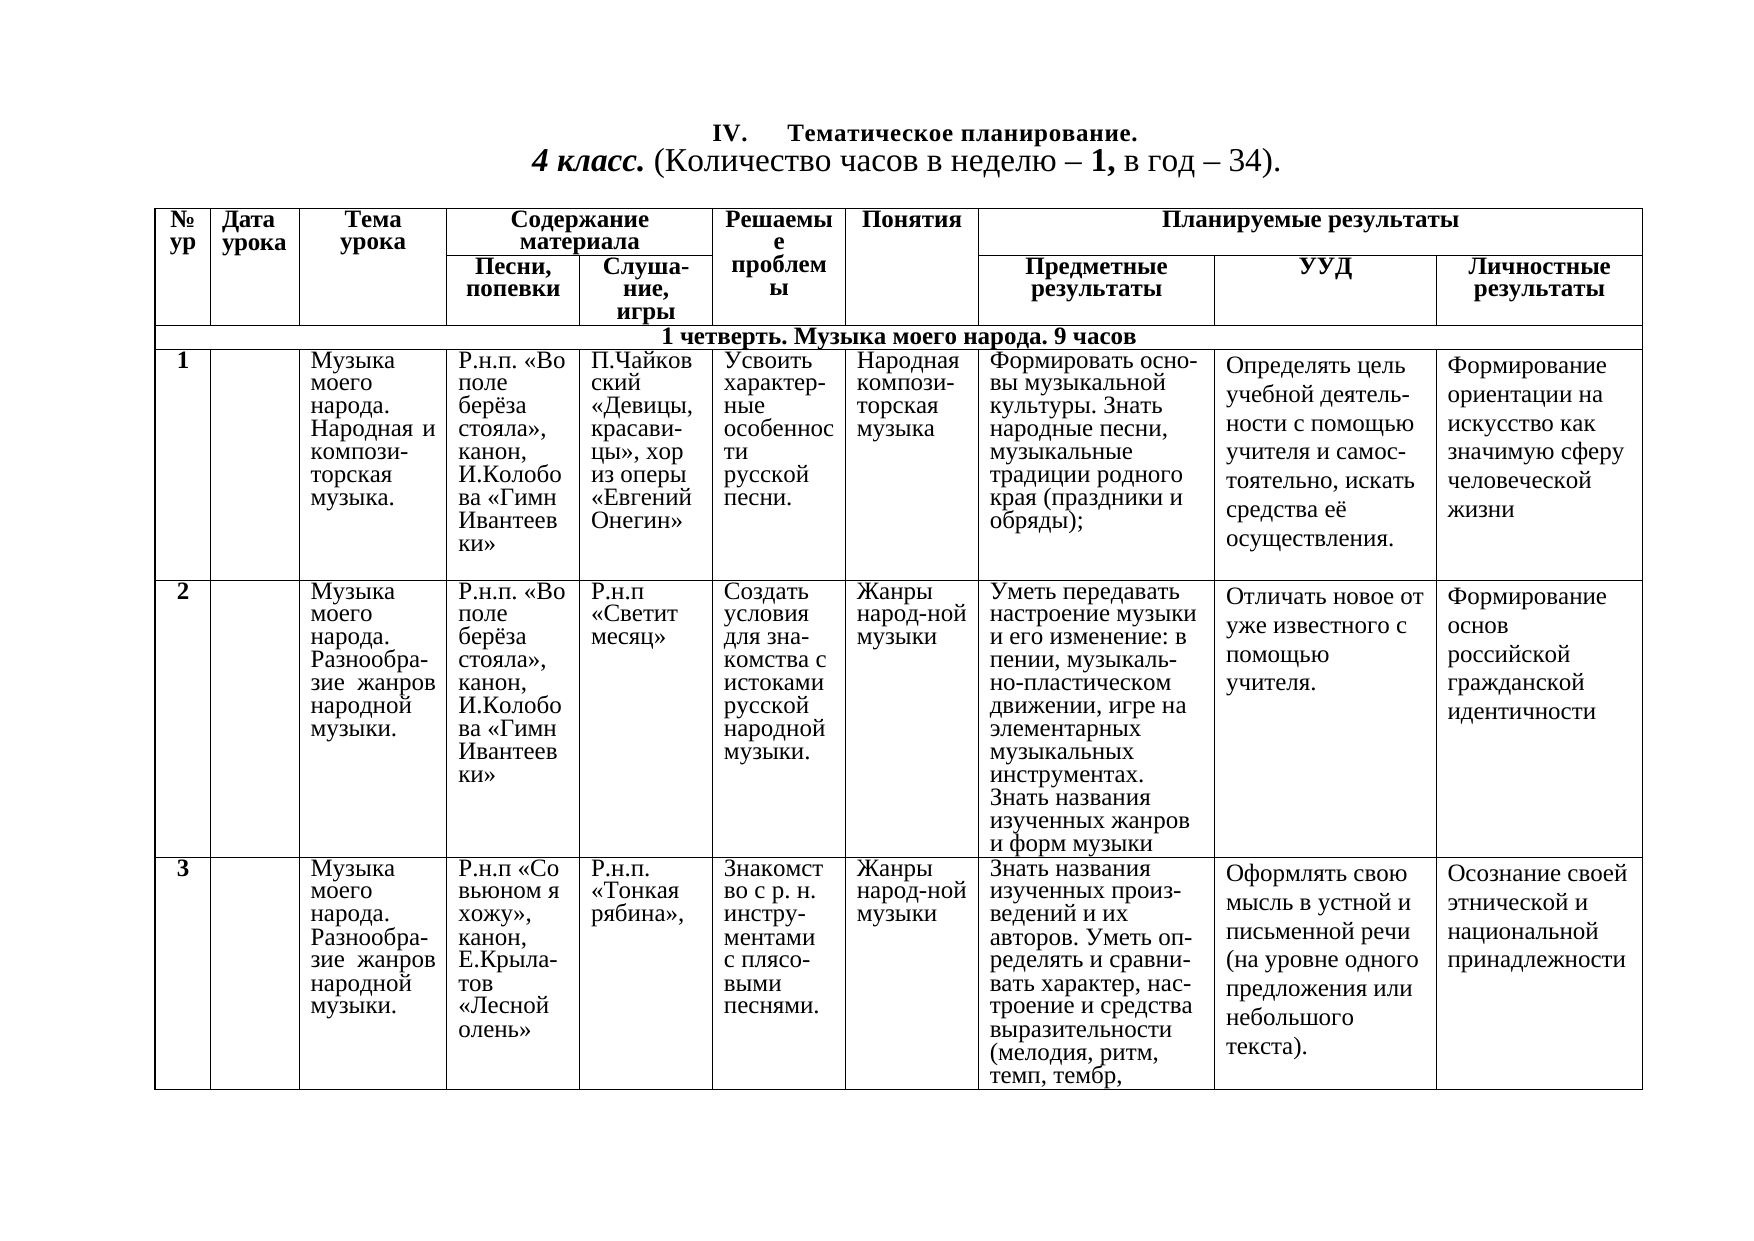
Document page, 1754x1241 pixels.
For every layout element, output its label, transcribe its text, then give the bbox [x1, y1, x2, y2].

table_cell Р.н.п. «Во поле берёза стояла», канон, И.Колобова «Гимн Ивантеевки» [447, 581, 579, 857]
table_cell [846, 858, 978, 1088]
table_header Понятия [846, 209, 978, 325]
table_cell 1 четверть. Музыка моего народа. 9 часов [156, 326, 1642, 349]
table_header Содержание материала [447, 209, 712, 255]
table_cell Отличать новое от уже известного с помощью учителя. [1215, 581, 1436, 857]
text 4 класс. (Количество часов в неделю – 1, в год – 34). [177, 147, 1636, 177]
table_cell [211, 350, 299, 580]
table_cell П.Чайковский «Девицы, красави-цы», хор из оперы «Евгений Онегин» [580, 350, 712, 580]
table_header Решаемые проблемы [713, 209, 845, 325]
table_cell Усвоить характер-ные особенности русской песни. [713, 350, 845, 580]
table_header Дата урока [211, 209, 299, 325]
list Тематическое планирование. [214, 118, 1636, 147]
table_cell Песни, попевки [447, 256, 579, 325]
table_cell Музыка моего народа. Разнообра-зие жанров народной музыки. [300, 581, 446, 857]
table_cell Формировать осно-вы музыкальной культуры. Знать народные песни, музыкальные традиции родного края (праздники и обряды); [979, 350, 1214, 580]
table_cell Предметные результаты [979, 256, 1214, 325]
table_cell Р.н.п «Светит месяц» [580, 581, 712, 857]
table_header № ур [156, 209, 210, 325]
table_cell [979, 858, 1214, 1088]
table_cell 2 [156, 581, 210, 857]
table_cell Создать условия для зна-комства с истоками русской народной музыки. [713, 581, 845, 857]
table_cell Формирование основ российской гражданской идентичности [1437, 581, 1642, 857]
table_cell [211, 581, 299, 857]
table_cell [447, 858, 579, 1088]
table_cell Музыка моего народа. Народная и компози-торская музыка. [300, 350, 446, 580]
table_cell Уметь передавать настроение музыки и его изменение: в пении, музыкаль-но-пластическом движении, игре на элементарных музыкальных инструментах. Знать названия изученных жанров и форм музыки [979, 581, 1214, 857]
table_cell УУД [1215, 256, 1436, 325]
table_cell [713, 858, 845, 1088]
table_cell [1437, 858, 1642, 1088]
table_cell Народная компози-торская музыка [846, 350, 978, 580]
table_cell 1 [156, 350, 210, 580]
table_cell Слуша-ние, игры [580, 256, 712, 325]
table_cell Жанры народ-ной музыки [846, 581, 978, 857]
table_header Тема урока [300, 209, 446, 325]
table_cell Определять цель учебной деятель-ности с помощью учителя и самос-тоятельно, искать средства её осуществления. [1215, 350, 1436, 580]
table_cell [1215, 858, 1436, 1088]
table_cell Формирование ориентации на искусство как значимую сферу человеческой жизни [1437, 350, 1642, 580]
table_cell 3 [156, 858, 210, 1088]
table_cell Личностные результаты [1437, 256, 1642, 325]
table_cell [580, 858, 712, 1088]
table_cell Р.н.п. «Во поле берёза стояла», канон, И.Колобова «Гимн Ивантеевки» [447, 350, 579, 580]
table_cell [300, 858, 446, 1088]
table_header Планируемые результаты [979, 209, 1642, 255]
table_cell [211, 858, 299, 1088]
